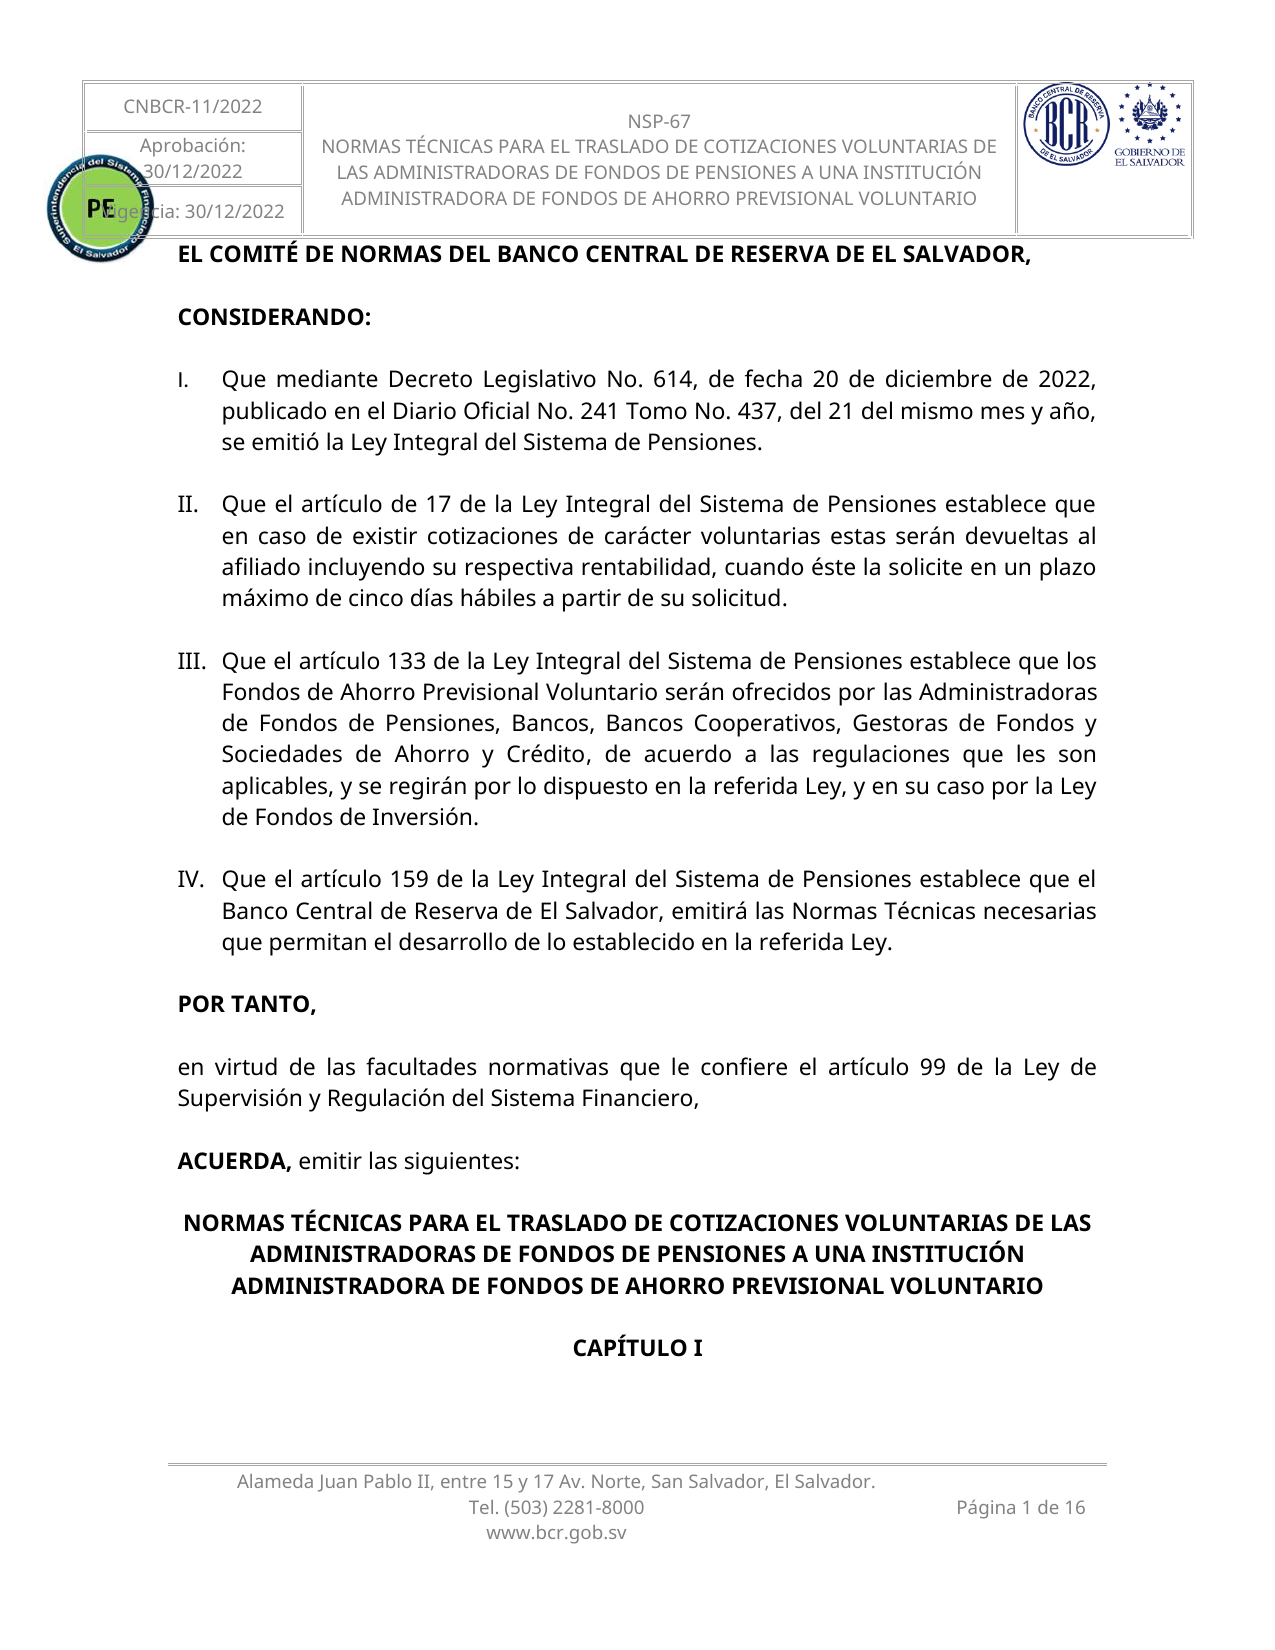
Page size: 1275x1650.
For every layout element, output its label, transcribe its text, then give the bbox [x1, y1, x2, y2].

list Que el artículo de 17 de la Ley Integral del Sistema de Pensiones establece que en caso de existir cotizaciones de carácter voluntarias estas serán devueltas al afiliado incluyendo su respectiva rentabilidad, cuando éste la solicite en un plazo máximo de cinco días hábiles a partir de su solicitud. [177, 488, 1098, 613]
text CONSIDERANDO: [177, 301, 1098, 332]
text El Comité de Normas del Banco Central de Reserva de el salvador, [177, 239, 1098, 270]
text POR TANTO, [177, 988, 1098, 1020]
text El Comité de Normas del Banco Central de Reserva de el salvador, [177, 148, 1098, 235]
text ACUERDA, emitir las siguientes: [177, 1145, 1098, 1176]
picture [85, 148, 154, 235]
list Que el artículo 159 de la Ley Integral del Sistema de Pensiones establece que el Banco Central de Reserva de El Salvador, emitirá las Normas Técnicas necesarias que permitan el desarrollo de lo establecido en la referida Ley. [177, 863, 1098, 957]
text CAPÍTULO I [177, 1332, 1098, 1363]
text NORMAS TÉCNICAS PARA EL TRASLADO DE COTIZACIONES VOLUNTARIAS DE LAS ADMINISTRADORAS DE FONDOS DE PENSIONES A UNA INSTITUCIÓN ADMINISTRADORA DE FONDOS DE AHORRO PREVISIONAL VOLUNTARIO [177, 1207, 1098, 1301]
text en virtud de las facultades normativas que le confiere el artículo 99 de la Ley de Supervisión y Regulación del Sistema Financiero, [177, 1051, 1098, 1113]
list Que el artículo 133 de la Ley Integral del Sistema de Pensiones establece que los Fondos de Ahorro Previsional Voluntario serán ofrecidos por las Administradoras de Fondos de Pensiones, Bancos, Bancos Cooperativos, Gestoras de Fondos y Sociedades de Ahorro y Crédito, de acuerdo a las regulaciones que les son aplicables, y se regirán por lo dispuesto en la referida Ley, y en su caso por la Ley de Fondos de Inversión. [177, 645, 1098, 832]
picture [41, 148, 154, 264]
list Que mediante Decreto Legislativo No. 614, de fecha 20 de diciembre de 2022, publicado en el Diario Oficial No. 241 Tomo No. 437, del 21 del mismo mes y año, se emitió la Ley Integral del Sistema de Pensiones. [177, 363, 1098, 457]
picture [1021, 84, 1187, 168]
